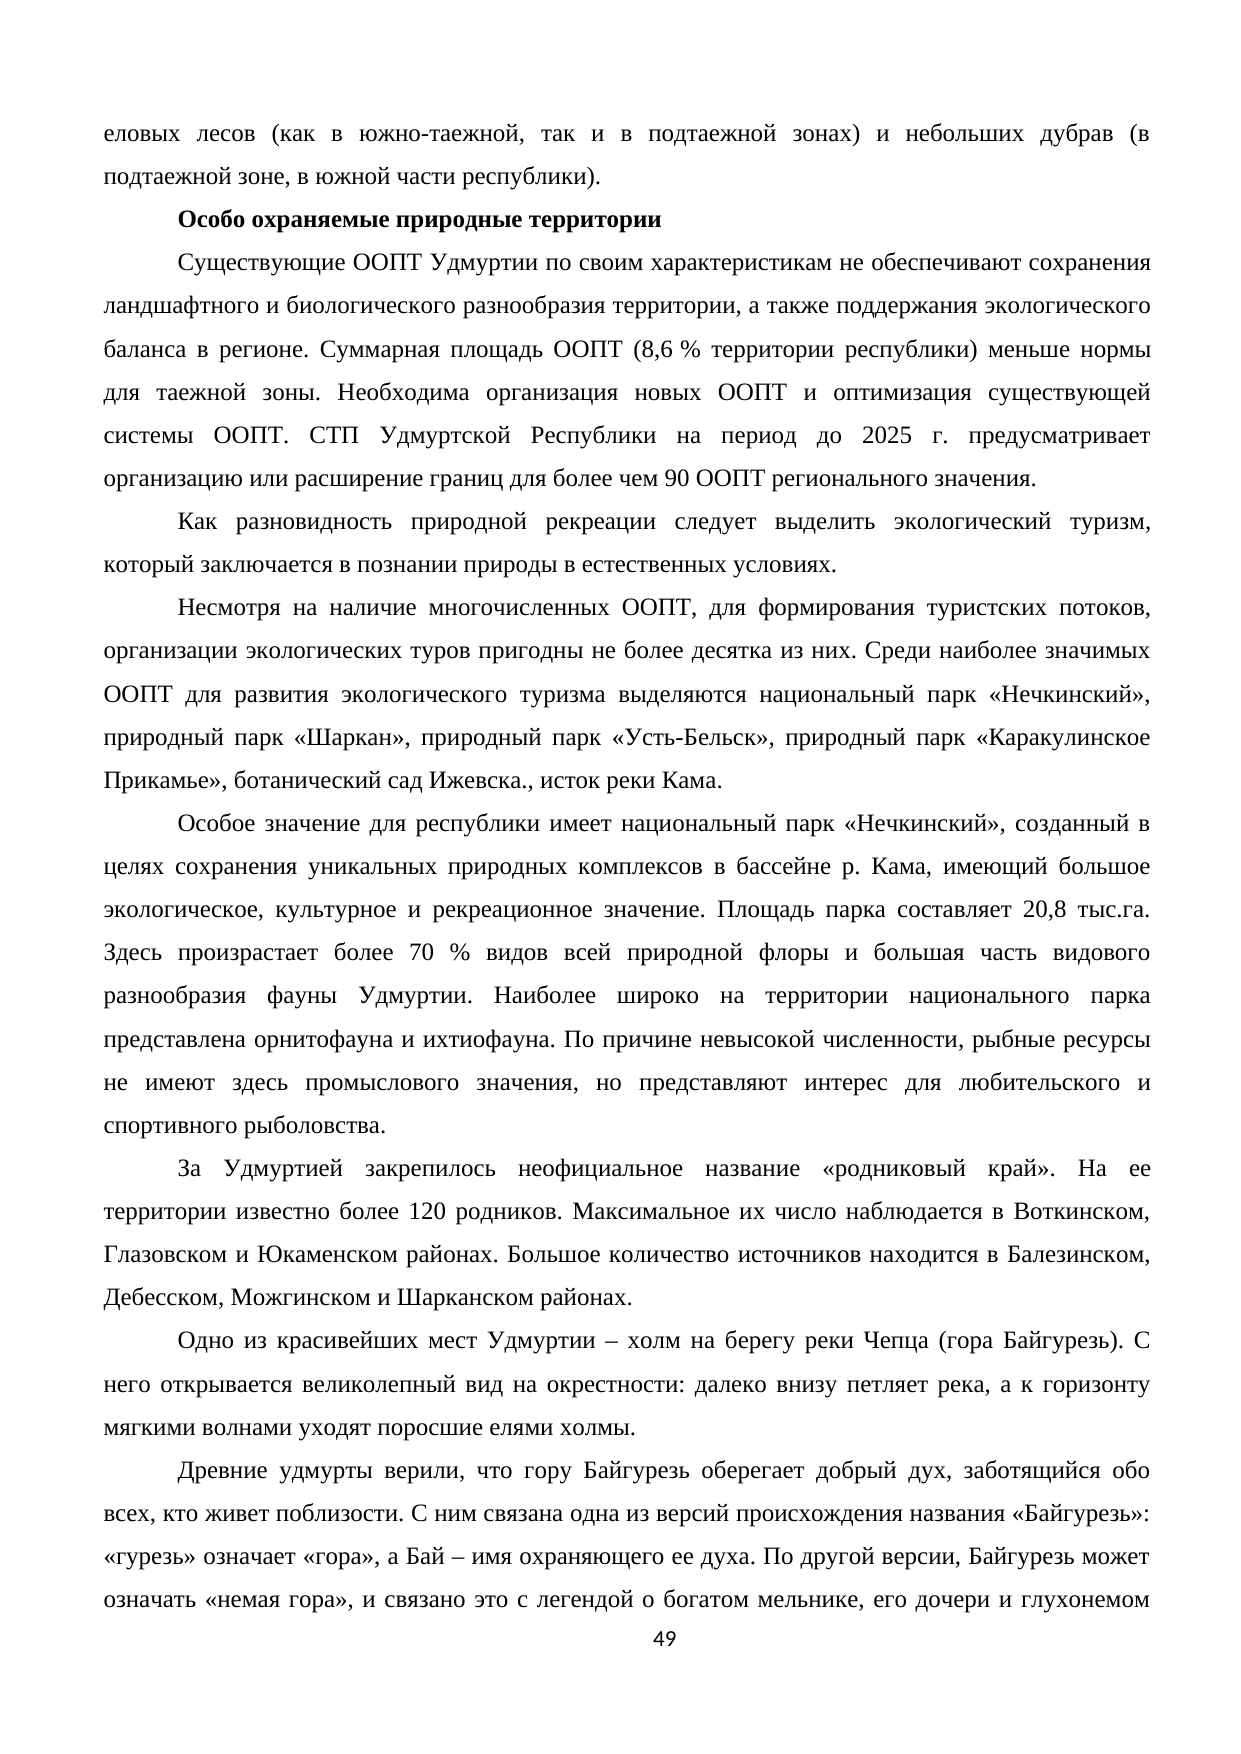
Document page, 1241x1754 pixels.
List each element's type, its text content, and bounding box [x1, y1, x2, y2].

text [103, 1455, 1152, 1613]
text Особо охраняемые природные территории [103, 204, 1152, 233]
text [103, 118, 1152, 190]
text Существующие ООПТ Удмуртии по своим характеристикам не обеспечивают сохранения ландшафтного и биологического разнообразия территории, а также поддержания экологического баланса в регионе. Суммарная площадь ООПТ (8,6 % территории республики) меньше нормы для таежной зоны. Необходима организация новых ООПТ и оптимизация существующей системы ООПТ. СТП Удмуртской Республики на период до 2025 г. предусматривает организацию или расширение границ для более чем 90 ООПТ регионального значения. [103, 247, 1152, 492]
text Одно из красивейших мест Удмуртии – холм на берегу реки Чепца (гора Байгурезь). С него открывается великолепный вид на окрестности: далеко внизу петляет река, а к горизонту мягкими волнами уходят поросшие елями холмы. [103, 1326, 1152, 1441]
text Несмотря на наличие многочисленных ООПТ, для формирования туристских потоков, организации экологических туров пригодны не более десятка из них. Среди наиболее значимых ООПТ для развития экологического туризма выделяются национальный парк «Нечкинский», природный парк «Шаркан», природный парк «Усть-Бельск», природный парк «Каракулинское Прикамье», ботанический сад Ижевска., исток реки Кама. [103, 592, 1152, 794]
text За Удмуртией закрепилось неофициальное название «родниковый край». На ее территории известно более 120 родников. Максимальное их число наблюдается в Воткинском, Глазовском и Юкаменском районах. Большое количество источников находится в Балезинском, Дебесском, Можгинском и Шарканском районах. [103, 1153, 1152, 1311]
text Как разновидность природной рекреации следует выделить экологический туризм, который заключается в познании природы в естественных условиях. [103, 506, 1152, 578]
text Особое значение для республики имеет национальный парк «Нечкинский», созданный в целях сохранения уникальных природных комплексов в бассейне р. Кама, имеющий большое экологическое, культурное и рекреационное значение. Площадь парка составляет 20,8 тыс.га. Здесь произрастает более 70 % видов всей природной флоры и большая часть видового разнообразия фауны Удмуртии. Наиболее широко на территории национального парка представлена орнитофауна и ихтиофауна. По причине невысокой численности, рыбные ресурсы не имеют здесь промыслового значения, но представляют интерес для любительского и спортивного рыболовства. [103, 808, 1152, 1139]
